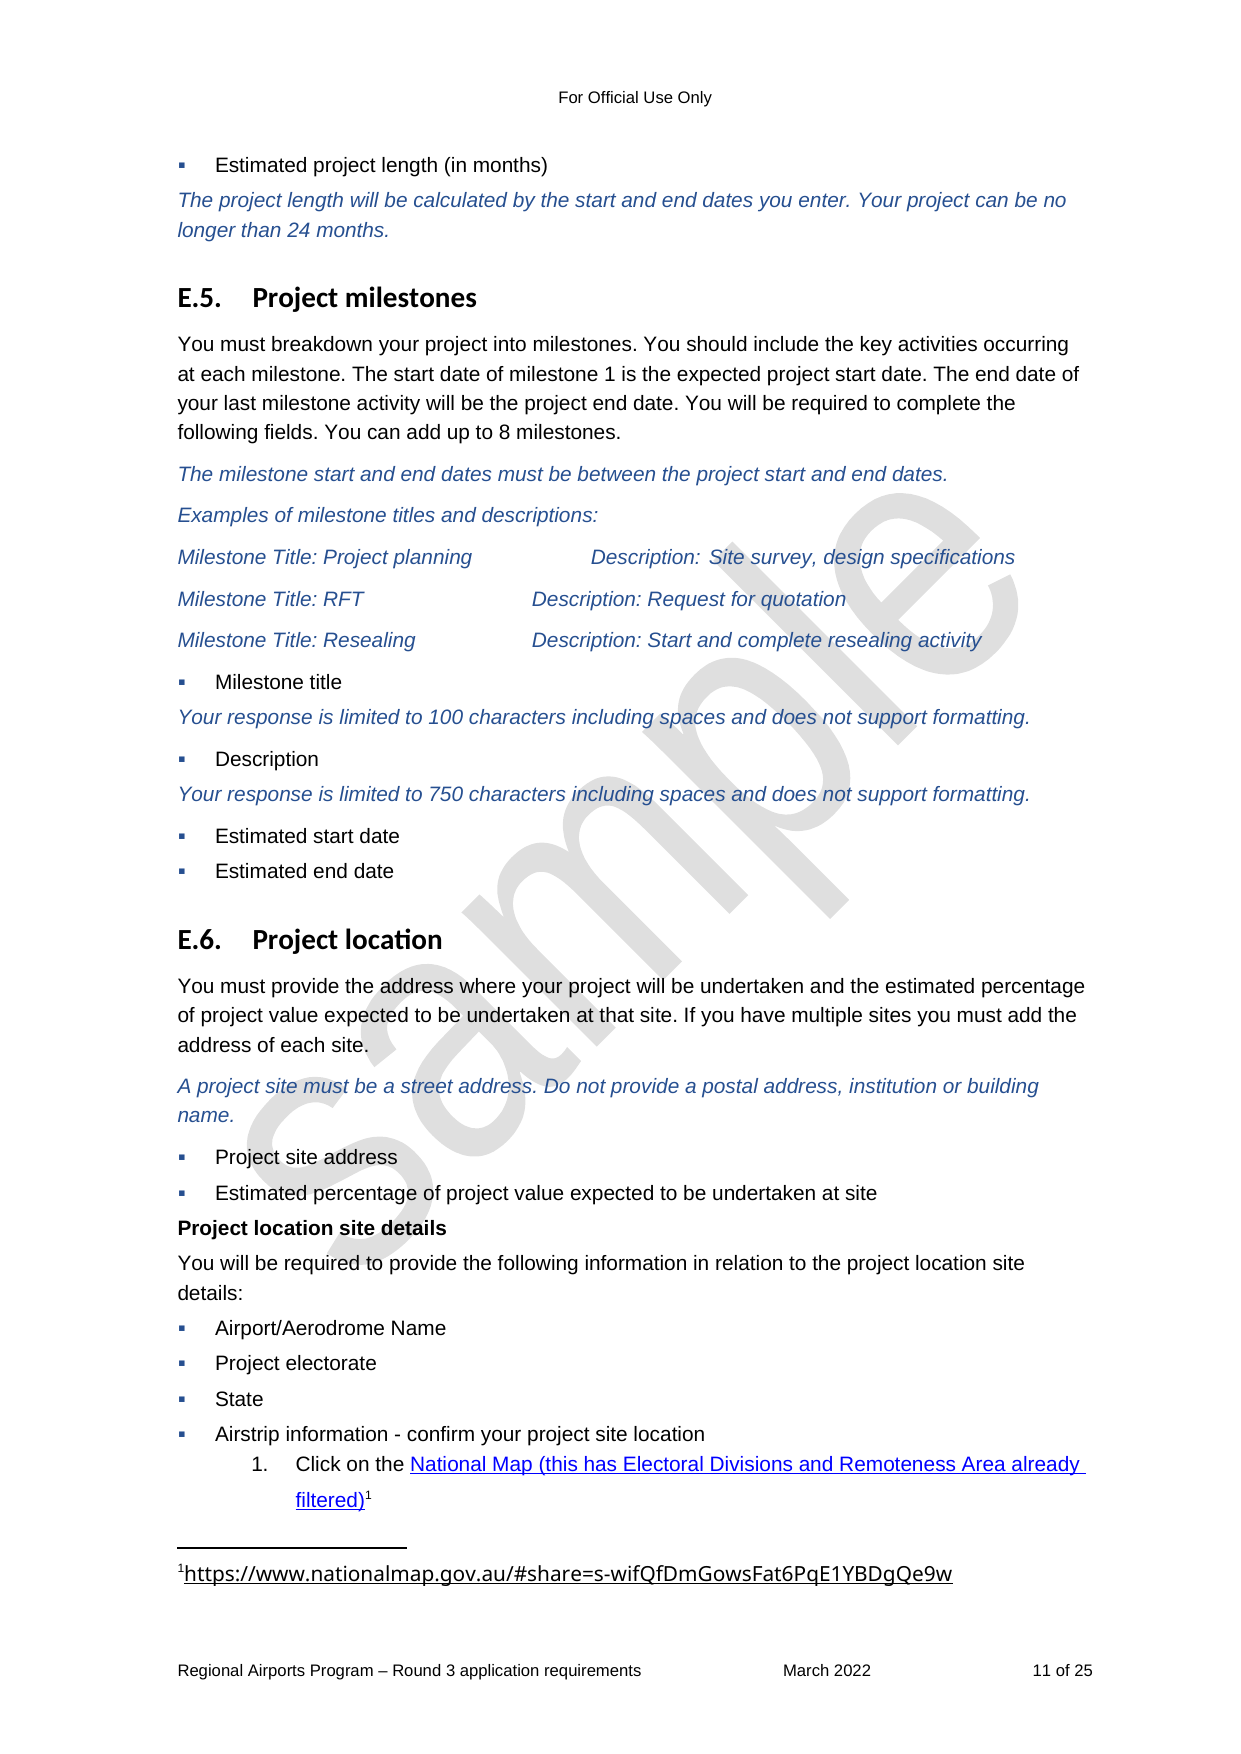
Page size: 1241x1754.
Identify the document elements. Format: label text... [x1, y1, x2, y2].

list State [177, 1381, 1092, 1411]
text You must breakdown your project into milestones. You should include the key activities occurring at each milestone. The start date of milestone 1 is the expected project start date. The end date of your last milestone activity will be the project end date. You will be required to complete the following fields. You can add up to 8 milestones. [177, 327, 1092, 444]
list Milestone title [177, 664, 1092, 694]
text Your response is limited to 750 characters including spaces and does not support formatting. [177, 777, 1092, 806]
list Project electorate [177, 1346, 1092, 1375]
text Examples of milestone titles and descriptions: [177, 498, 1092, 527]
list Estimated start date [177, 819, 1092, 848]
text The milestone start and end dates must be between the project start and end dates. [177, 456, 1092, 485]
list Estimated project length (in months) [177, 148, 1092, 177]
subtitle Project location [177, 921, 1092, 956]
text You must provide the address where your project will be undertaken and the estimated percentage of project value expected to be undertaken at that site. If you have multiple sites you must add the address of each site. [177, 969, 1092, 1056]
text A project site must be a street address. Do not provide a postal address, institution or building name. [177, 1069, 1092, 1127]
text Milestone Title: RFT Description: Request for quotation [177, 581, 1092, 610]
list Project location site details [177, 1211, 1092, 1240]
list Description [177, 742, 1092, 771]
text The project length will be calculated by the start and end dates you enter. Your project can be no longer than 24 months. [177, 183, 1092, 241]
list Airport/Aerodrome Name [177, 1311, 1092, 1340]
list Click on the National Map (this has Electoral Divisions and Remoteness Area already filtered) [251, 1452, 1092, 1512]
text Milestone Title: Project planning Description: Site survey, design specifications [177, 539, 1092, 569]
list Project site address [177, 1140, 1092, 1169]
list Estimated end date [177, 854, 1092, 883]
text Milestone Title: Resealing Description: Start and complete resealing activity [177, 623, 1092, 652]
list You will be required to provide the following information in relation to the project location site details: [177, 1246, 1092, 1304]
list Airstrip information - confirm your project site location [177, 1417, 1092, 1446]
text Your response is limited to 100 characters including spaces and does not support formatting. [177, 700, 1092, 729]
list Estimated percentage of project value expected to be undertaken at site [177, 1175, 1092, 1204]
subtitle Project milestones [177, 279, 1092, 314]
